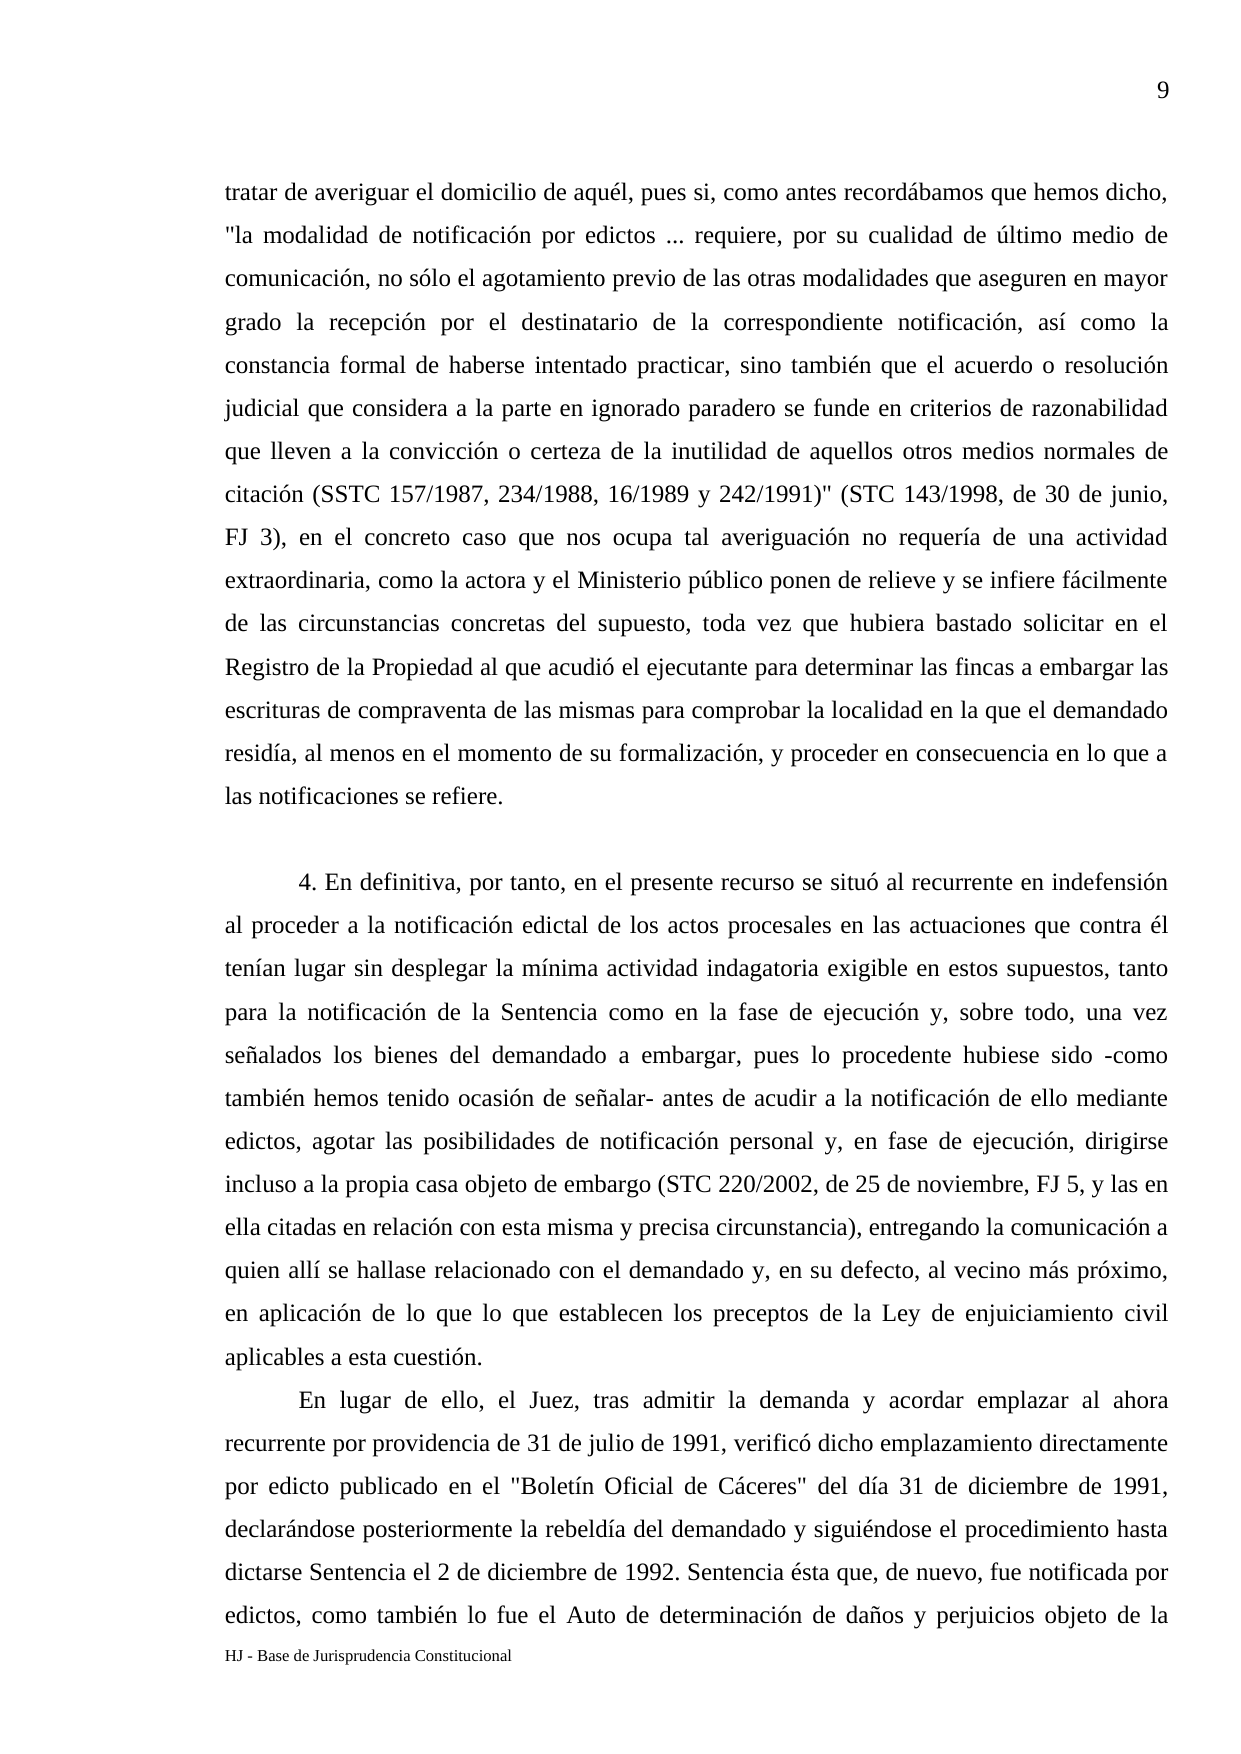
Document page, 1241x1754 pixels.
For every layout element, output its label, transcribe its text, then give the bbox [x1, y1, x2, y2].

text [224, 177, 1169, 810]
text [224, 1385, 1169, 1629]
text 4. En definitiva, por tanto, en el presente recurso se situó al recurrente en indefensión al proceder a la notificación edictal de los actos procesales en las actuaciones que contra él tenían lugar sin desplegar la mínima actividad indagatoria exigible en estos supuestos, tanto para la notificación de la Sentencia como en la fase de ejecución y, sobre todo, una vez señalados los bienes del demandado a embargar, pues lo procedente hubiese sido -como también hemos tenido ocasión de señalar- antes de acudir a la notificación de ello mediante edictos, agotar las posibilidades de notificación personal y, en fase de ejecución, dirigirse incluso a la propia casa objeto de embargo (STC 220/2002, de 25 de noviembre, FJ 5, y las en ella citadas en relación con esta misma y precisa circunstancia), entregando la comunicación a quien allí se hallase relacionado con el demandado y, en su defecto, al vecino más próximo, en aplicación de lo que lo que establecen los preceptos de la Ley de enjuiciamiento civil aplicables a esta cuestión. [224, 867, 1169, 1370]
